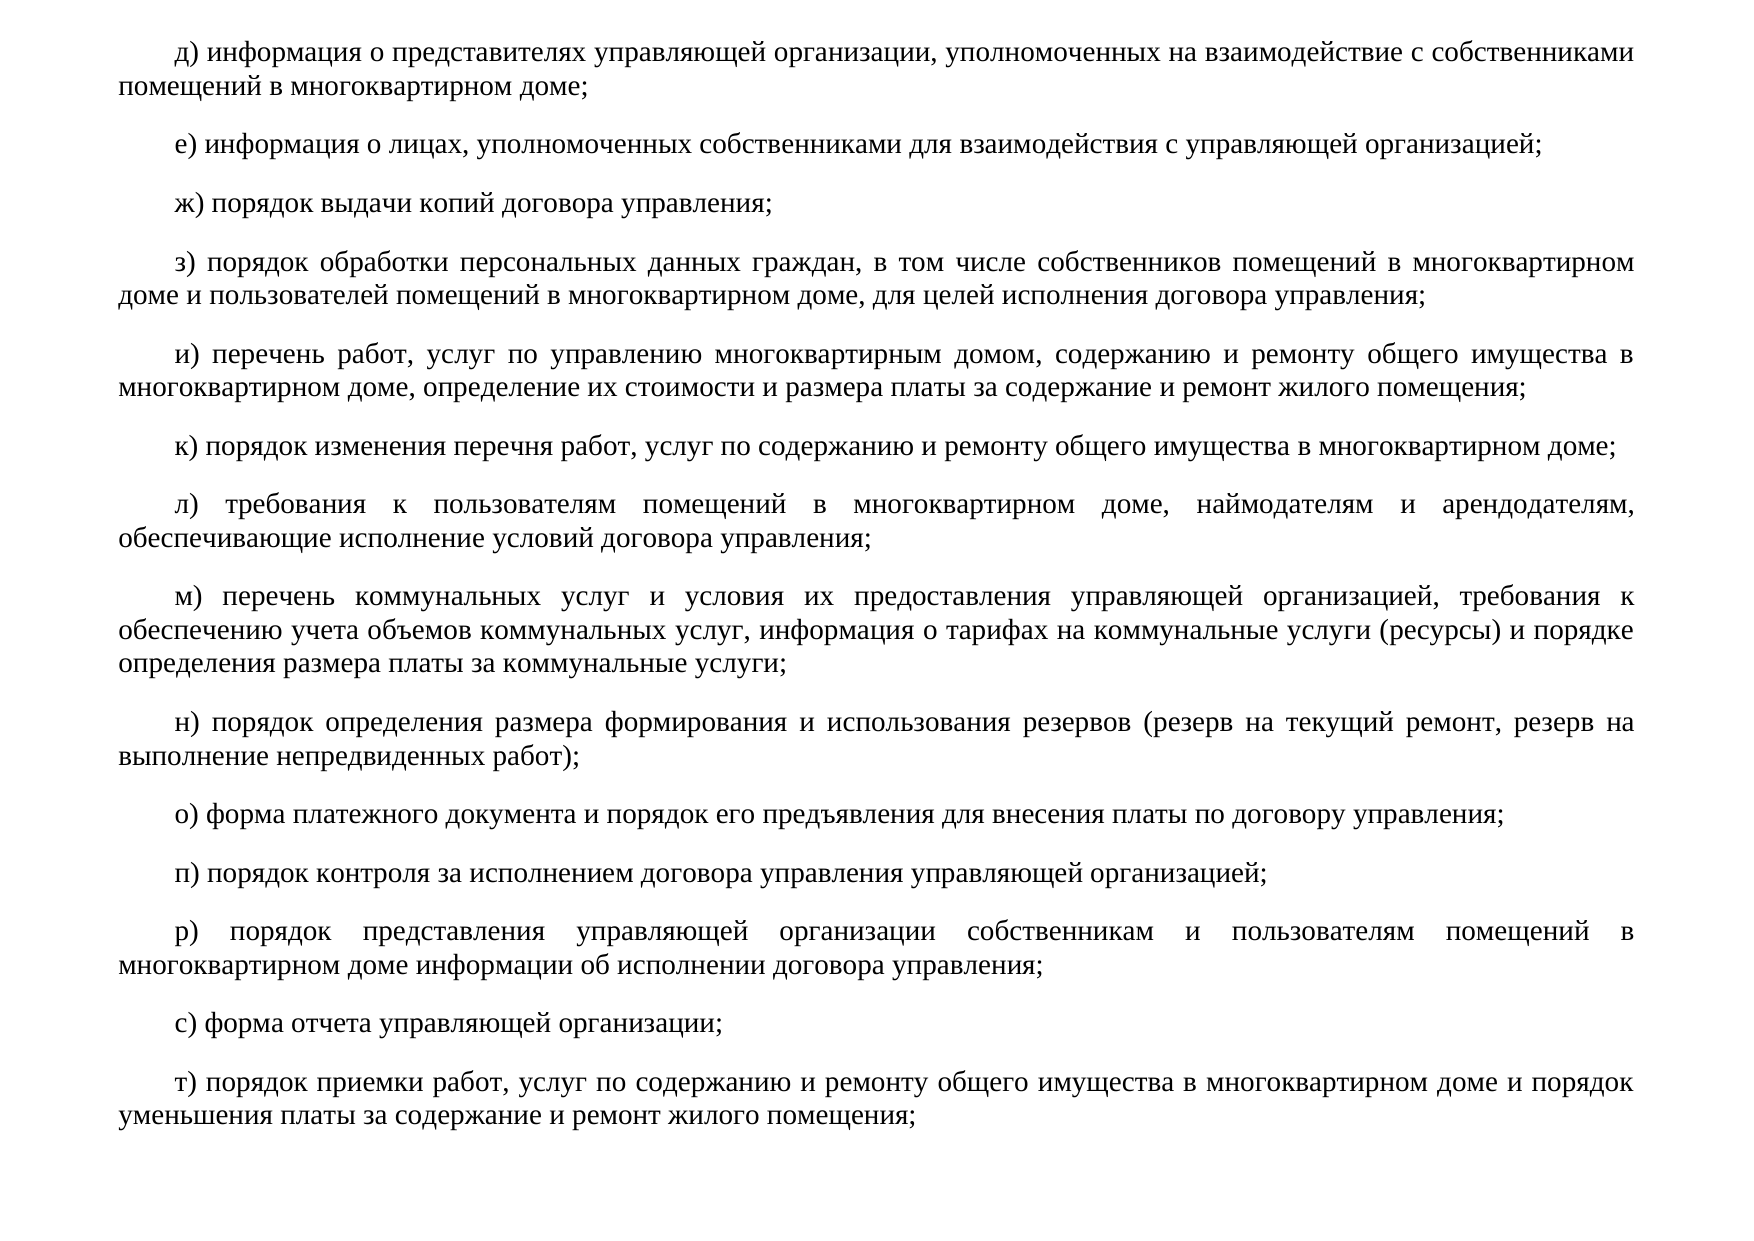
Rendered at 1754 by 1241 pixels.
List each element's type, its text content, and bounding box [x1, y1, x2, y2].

text з) порядок обработки персональных данных граждан, в том числе собственников помещений в многоквартирном доме и пользователей помещений в многоквартирном доме, для целей исполнения договора управления; [118, 244, 1636, 311]
text с) форма отчета управляющей организации; [118, 1005, 1636, 1039]
text д) информация о представителях управляющей организации, уполномоченных на взаимодействие с собственниками помещений в многоквартирном доме; [118, 34, 1636, 102]
text м) перечень коммунальных услуг и условия их предоставления управляющей организацией, требования к обеспечению учета объемов коммунальных услуг, информация о тарифах на коммунальные услуги (ресурсы) и порядке определения размера платы за коммунальные услуги; [118, 578, 1636, 679]
text н) порядок определения размера формирования и использования резервов (резерв на текущий ремонт, резерв на выполнение непредвиденных работ); [118, 704, 1636, 771]
text ж) порядок выдачи копий договора управления; [118, 185, 1636, 219]
text и) перечень работ, услуг по управлению многоквартирным домом, содержанию и ремонту общего имущества в многоквартирном доме, определение их стоимости и размера платы за содержание и ремонт жилого помещения; [118, 336, 1636, 403]
text к) порядок изменения перечня работ, услуг по содержанию и ремонту общего имущества в многоквартирном доме; [118, 428, 1636, 461]
text л) требования к пользователям помещений в многоквартирном доме, наймодателям и арендодателям, обеспечивающие исполнение условий договора управления; [118, 486, 1636, 553]
text е) информация о лицах, уполномоченных собственниками для взаимодействия с управляющей организацией; [118, 127, 1636, 160]
text р) порядок представления управляющей организации собственникам и пользователям помещений в многоквартирном доме информации об исполнении договора управления; [118, 913, 1636, 980]
text п) порядок контроля за исполнением договора управления управляющей организацией; [118, 855, 1636, 888]
text т) порядок приемки работ, услуг по содержанию и ремонту общего имущества в многоквартирном доме и порядок уменьшения платы за содержание и ремонт жилого помещения; [118, 1064, 1636, 1131]
text о) форма платежного документа и порядок его предъявления для внесения платы по договору управления; [118, 796, 1636, 830]
